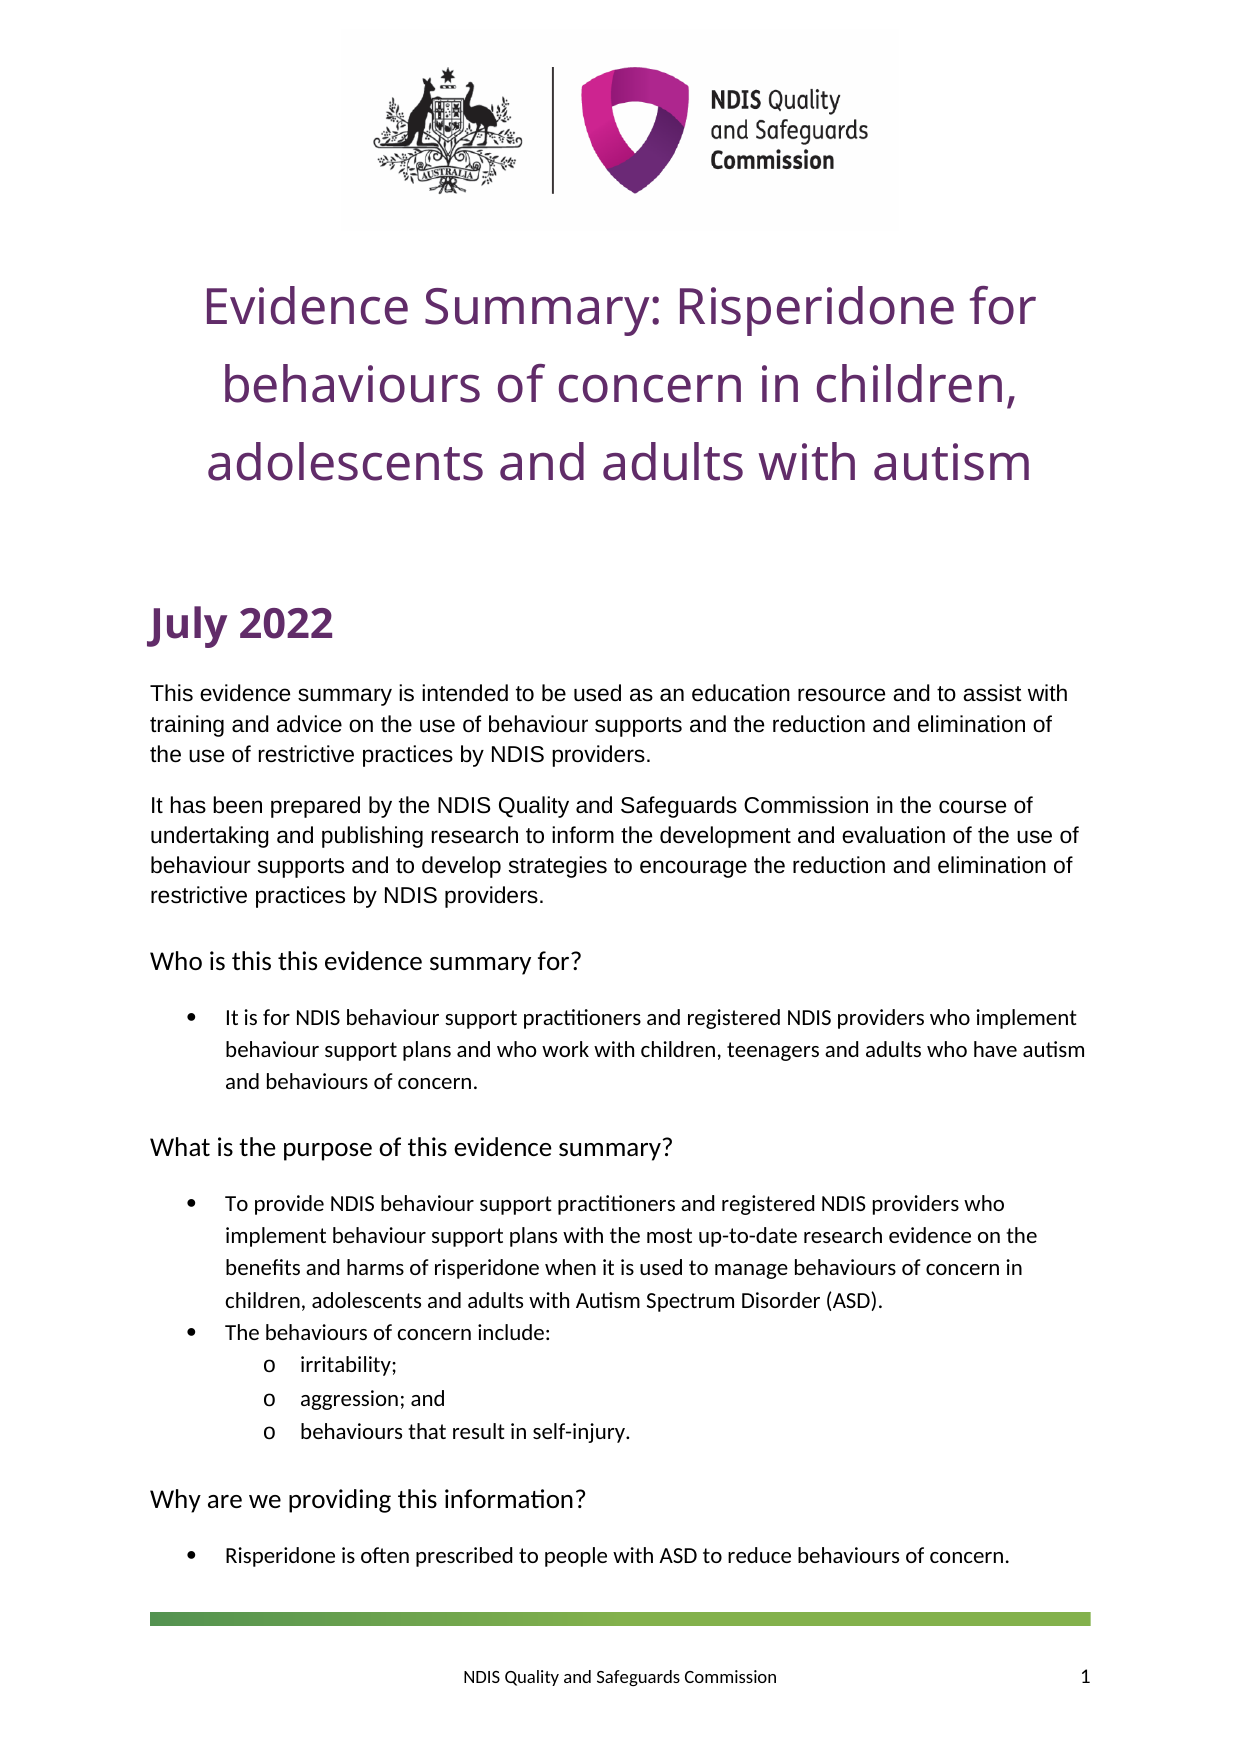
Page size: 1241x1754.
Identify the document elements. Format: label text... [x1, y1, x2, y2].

list Risperidone is often prescribed to people with ASD to reduce behaviours of concern. [187, 1541, 1090, 1569]
subtitle What is the purpose of this evidence summary? [150, 1130, 1090, 1163]
list irritability; [262, 1350, 1090, 1379]
text This evidence summary is intended to be used as an education resource and to assist with training and advice on the use of behaviour supports and the reduction and elimination of the use of restrictive practices by NDIS providers. [150, 680, 1090, 767]
title Evidence Summary: Risperidone for behaviours of concern in children, adolescents and adults with autism [150, 271, 1090, 496]
list The behaviours of concern include: [187, 1318, 1090, 1346]
list To provide NDIS behaviour support practitioners and registered NDIS providers who implement behaviour support plans with the most up-to-date research evidence on the benefits and harms of risperidone when it is used to manage behaviours of concern in children, adolescents and adults with Autism Spectrum Disorder (ASD). [187, 1189, 1090, 1314]
list It is for NDIS behaviour support practitioners and registered NDIS providers who implement behaviour support plans and who work with children, teenagers and adults who have autism and behaviours of concern. [187, 1003, 1090, 1095]
list aggression; and [262, 1384, 1090, 1413]
text It has been prepared by the NDIS Quality and Safeguards Commission in the course of undertaking and publishing research to inform the development and evaluation of the use of behaviour supports and to develop strategies to encourage the reduction and elimination of restrictive practices by NDIS providers. [150, 792, 1090, 909]
subtitle Why are we providing this information? [150, 1482, 1090, 1515]
title July 2022 [150, 594, 1090, 651]
subtitle Who is this this evidence summary for? [150, 944, 1090, 977]
picture [341, 29, 900, 231]
list behaviours that result in self-injury. [262, 1417, 1090, 1446]
